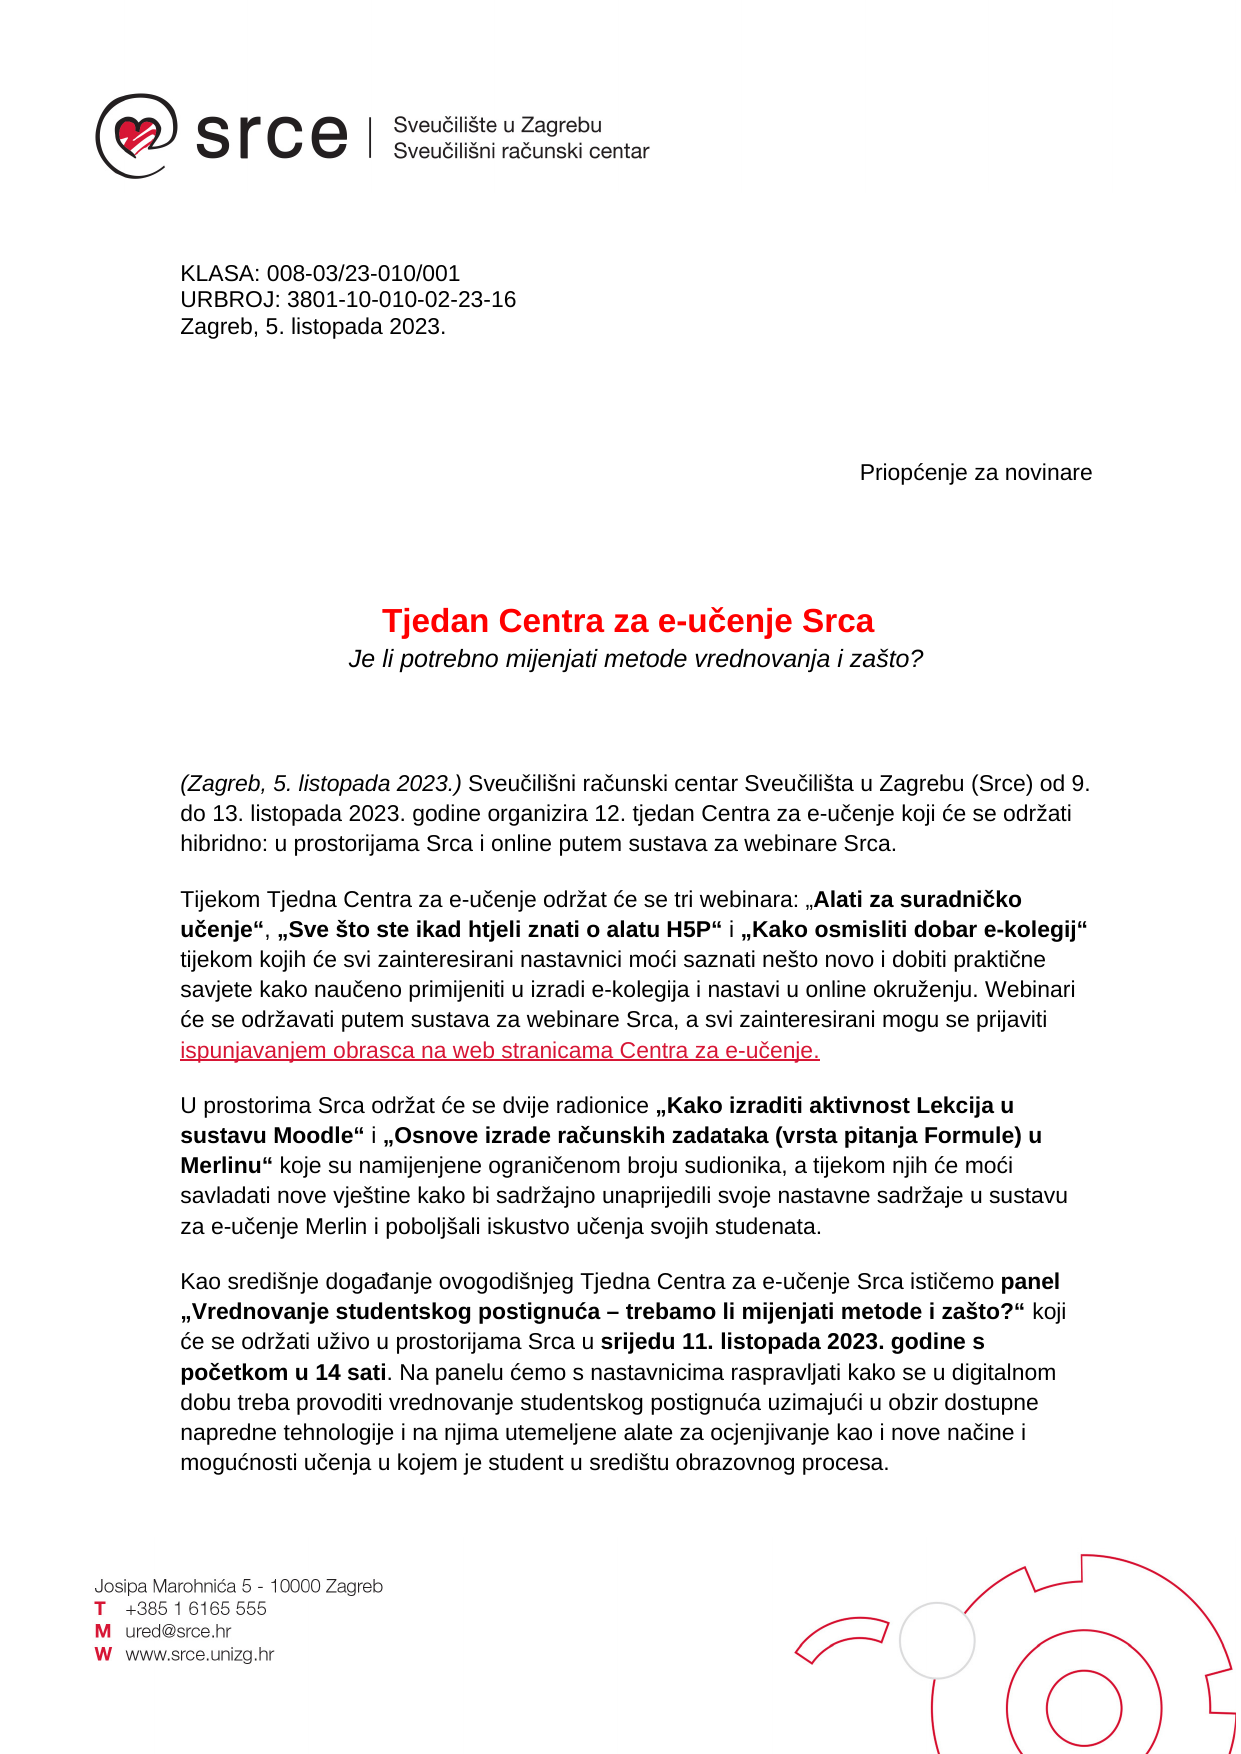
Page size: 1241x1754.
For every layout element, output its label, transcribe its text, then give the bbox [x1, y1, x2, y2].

text Zagreb, 5. listopada 2023. [180, 313, 1092, 339]
picture [1, 0, 1236, 193]
text (Zagreb, 5. listopada 2023.) Sveučilišni računski centar Sveučilišta u Zagrebu (Srce) od 9. do 13. listopada 2023. godine organizira 12. tjedan Centra za e-učenje koji će se održati hibridno: u prostorijama Srca i online putem sustava za webinare Srca. [180, 770, 1092, 857]
text Tjedan Centra za e-učenje Srca Je li potrebno mijenjati metode vrednovanja i zašto? [180, 601, 1092, 673]
text U prostorima Srca održat će se dvije radionice „Kako izraditi aktivnost Lekcija u sustavu Moodle“ i „Osnove izrade računskih zadataka (vrsta pitanja Formule) u Merlinu“ koje su namijenjene ograničenom broju sudionika, a tijekom njih će moći savladati nove vještine kako bi sadržajno unaprijedili svoje nastavne sadržaje u sustavu za e-učenje Merlin i poboljšali iskustvo učenja svojih studenata. [180, 1092, 1092, 1239]
picture [0, 1537, 1236, 1754]
text Tijekom Tjedna Centra za e-učenje održat će se tri webinara: „Alati za suradničko učenje“, „Sve što ste ikad htjeli znati o alatu H5P“ i „Kako osmisliti dobar e-kolegij“ tijekom kojih će svi zainteresirani nastavnici moći saznati nešto novo i dobiti praktične savjete kako naučeno primijeniti u izradi e-kolegija i nastavi u online okruženju. Webinari će se održavati putem sustava za webinare Srca, a svi zainteresirani mogu se prijaviti ispunjavanjem obrasca na web stranicama Centra za e-učenje. [180, 886, 1092, 1063]
text URBROJ: 3801-10-010-02-23-16 [180, 286, 1092, 313]
text Kao središnje događanje ovogodišnjeg Tjedna Centra za e-učenje Srca ističemo panel „Vrednovanje studentskog postignuća – trebamo li mijenjati metode i zašto?“ koji će se održati uživo u prostorijama Srca u srijedu 11. listopada 2023. godine s početkom u 14 sati. Na panelu ćemo s nastavnicima raspravljati kako se u digitalnom dobu treba provoditi vrednovanje studentskog postignuća uzimajući u obzir dostupne napredne tehnologije i na njima utemeljene alate za ocjenjivanje kao i nove načine i mogućnosti učenja u kojem je student u središtu obrazovnog procesa. [180, 1268, 1092, 1475]
text KLASA: 008-03/23-010/001 [180, 260, 1092, 286]
text Priopćenje za novinare [653, 459, 1092, 485]
